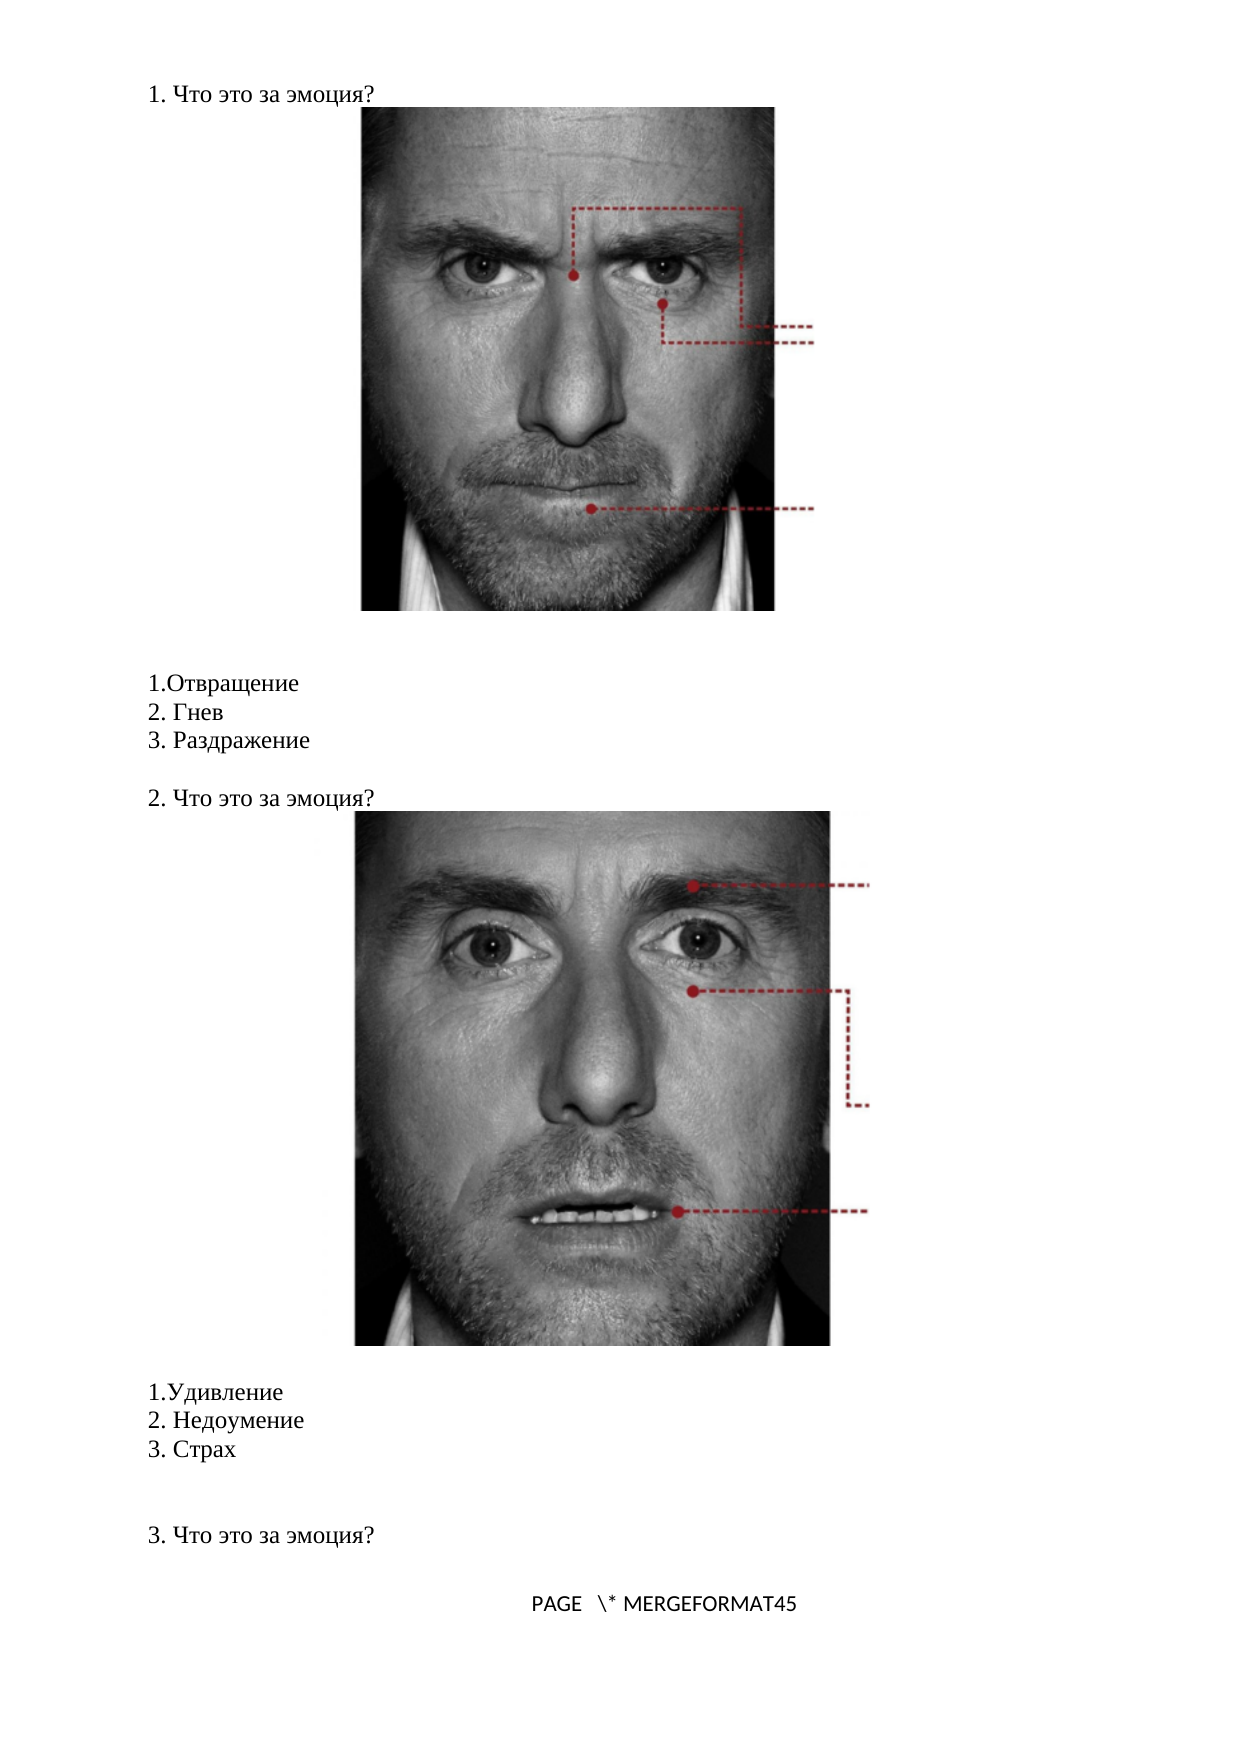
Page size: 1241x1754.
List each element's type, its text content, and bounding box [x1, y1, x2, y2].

picture [147, 811, 1038, 1346]
text 1. Что это за эмоция? [148, 79, 1181, 108]
text 3. Что это за эмоция? [148, 1520, 1181, 1549]
text 1.Отвращение [148, 668, 1181, 697]
picture [147, 107, 994, 611]
text 1.Удивление [148, 1377, 1181, 1405]
text 2. Недоумение [148, 1405, 1181, 1434]
text 3. Страх [148, 1434, 1181, 1463]
text 2. Что это за эмоция? [148, 783, 1181, 812]
text 3. Раздражение [148, 725, 1181, 754]
text 2. Гнев [148, 697, 1181, 725]
